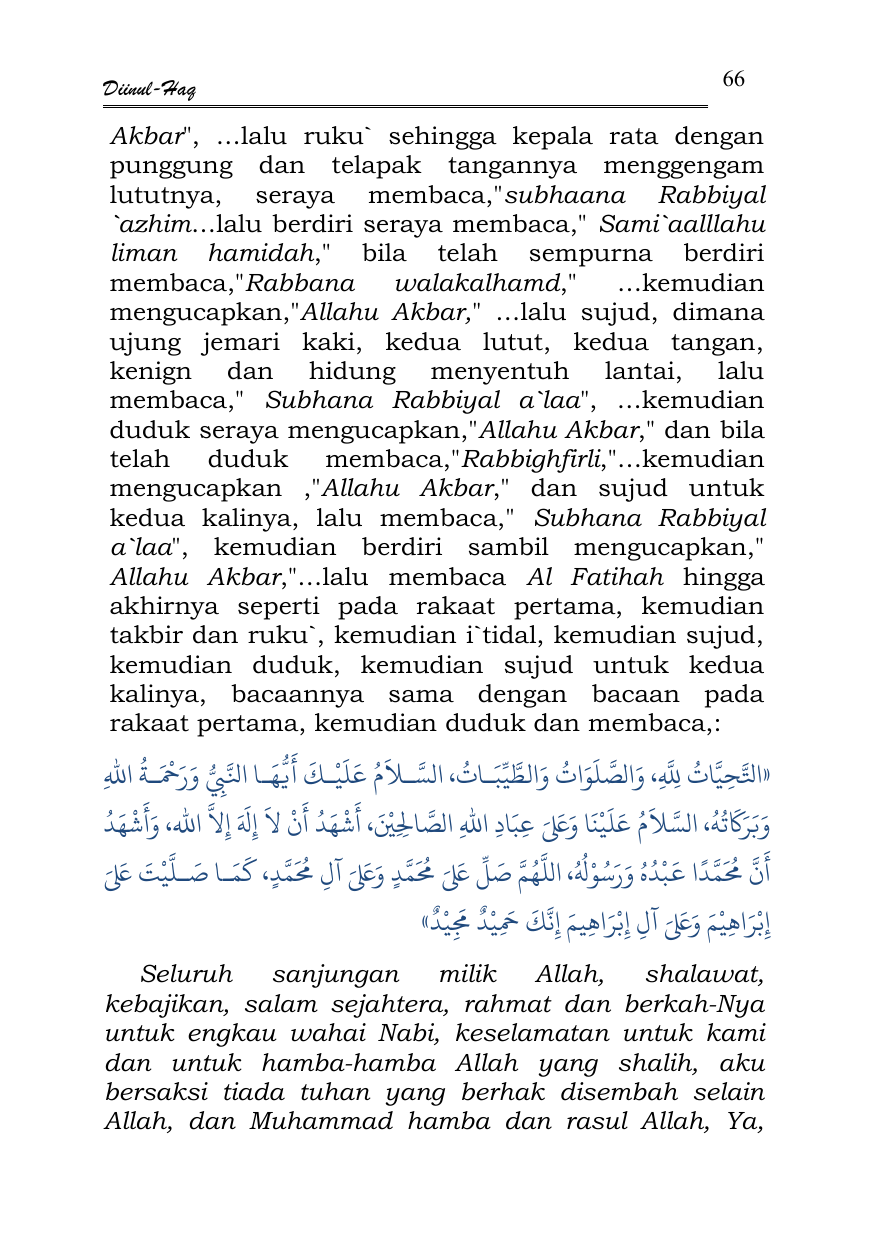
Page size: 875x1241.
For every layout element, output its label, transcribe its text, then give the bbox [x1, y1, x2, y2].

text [109, 121, 765, 738]
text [103, 959, 765, 1136]
text «التَّحِيَّاتُ لِلَّهِ، وَالصَّلَوَاتُ وَالطَّيِّبَاتُ، السَّلاَمُ عَلَيْكَ أَيُّهَا النَّبِيُّ وَرَحْمَةُ اللهِ وَبَرَكَاتُهُ، السَّلاَمُ عَلَيْنَا وَعَلىَ عِبَادِ اللهِ الصَّالِحِيْنَ، أَشْهَدُ أَنْ لاَ إِلَهَ إِلاَّ الله، وَأَشْهَدُ أَنَّ مُحَمَّدًا عَبْدُهُ وَرَسُوْلُهُ، اللَّهُمَّ صَلِّ عَلىَ مُحَمَّدٍ وَعَلىَ آلِ مُحَمَّدٍ، كَمَا صَلَّيْتَ عَلىَ إِبْرَاهِيْمَ وَعَلىَ آلِ إِبْرَاهِيمَ إِنَّكَ حَمِيْدٌ مَجِيْدٌ» [103, 750, 771, 947]
